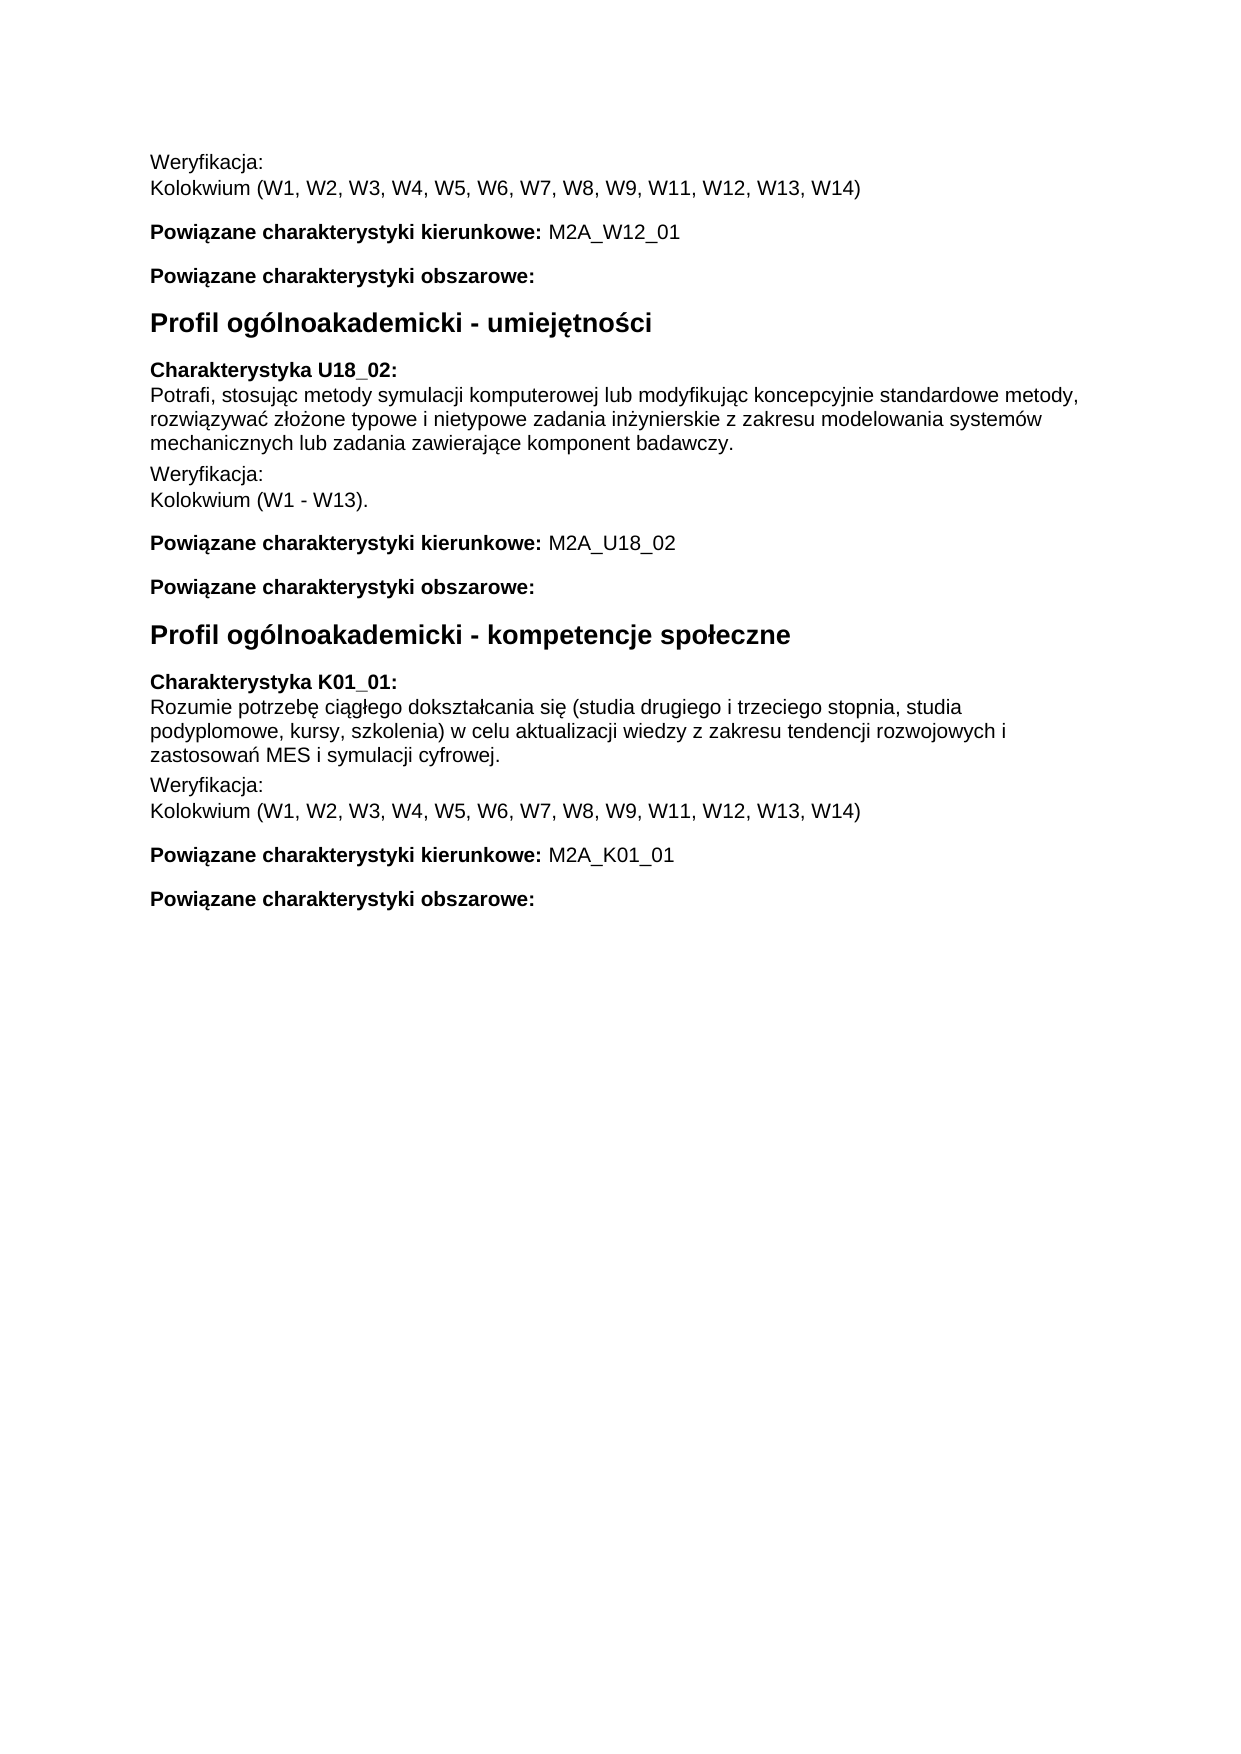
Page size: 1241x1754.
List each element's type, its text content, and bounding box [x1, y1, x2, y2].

text Powiązane charakterystyki obszarowe: [150, 886, 1090, 910]
text Charakterystyka K01_01: [150, 670, 1090, 694]
text Powiązane charakterystyki obszarowe: [150, 575, 1090, 599]
text Powiązane charakterystyki kierunkowe: M2A_K01_01 [150, 843, 1090, 867]
text Powiązane charakterystyki kierunkowe: M2A_U18_02 [150, 531, 1090, 555]
subtitle Profil ogólnoakademicki - kompetencje społeczne [150, 619, 1090, 650]
text Weryfikacja: [150, 461, 1090, 485]
text Powiązane charakterystyki obszarowe: [150, 263, 1090, 287]
text Weryfikacja: [150, 150, 1090, 174]
text Powiązane charakterystyki kierunkowe: M2A_W12_01 [150, 220, 1090, 244]
text Kolokwium (W1, W2, W3, W4, W5, W6, W7, W8, W9, W11, W12, W13, W14) [150, 799, 1090, 823]
text Rozumie potrzebę ciągłego dokształcania się (studia drugiego i trzeciego stopnia, studia podyplomowe, kursy, szkolenia) w celu aktualizacji wiedzy z zakresu tendencji rozwojowych i zastosowań MES i symulacji cyfrowej. [150, 695, 1090, 767]
text Potrafi, stosując metody symulacji komputerowej lub modyfikując koncepcyjnie standardowe metody, rozwiązywać złożone typowe i nietypowe zadania inżynierskie z zakresu modelowania systemów mechanicznych lub zadania zawierające komponent badawczy. [150, 383, 1090, 455]
text Weryfikacja: [150, 773, 1090, 797]
subtitle Profil ogólnoakademicki - umiejętności [150, 307, 1090, 338]
text Kolokwium (W1 - W13). [150, 487, 1090, 511]
text Kolokwium (W1, W2, W3, W4, W5, W6, W7, W8, W9, W11, W12, W13, W14) [150, 176, 1090, 200]
text Charakterystyka U18_02: [150, 358, 1090, 382]
